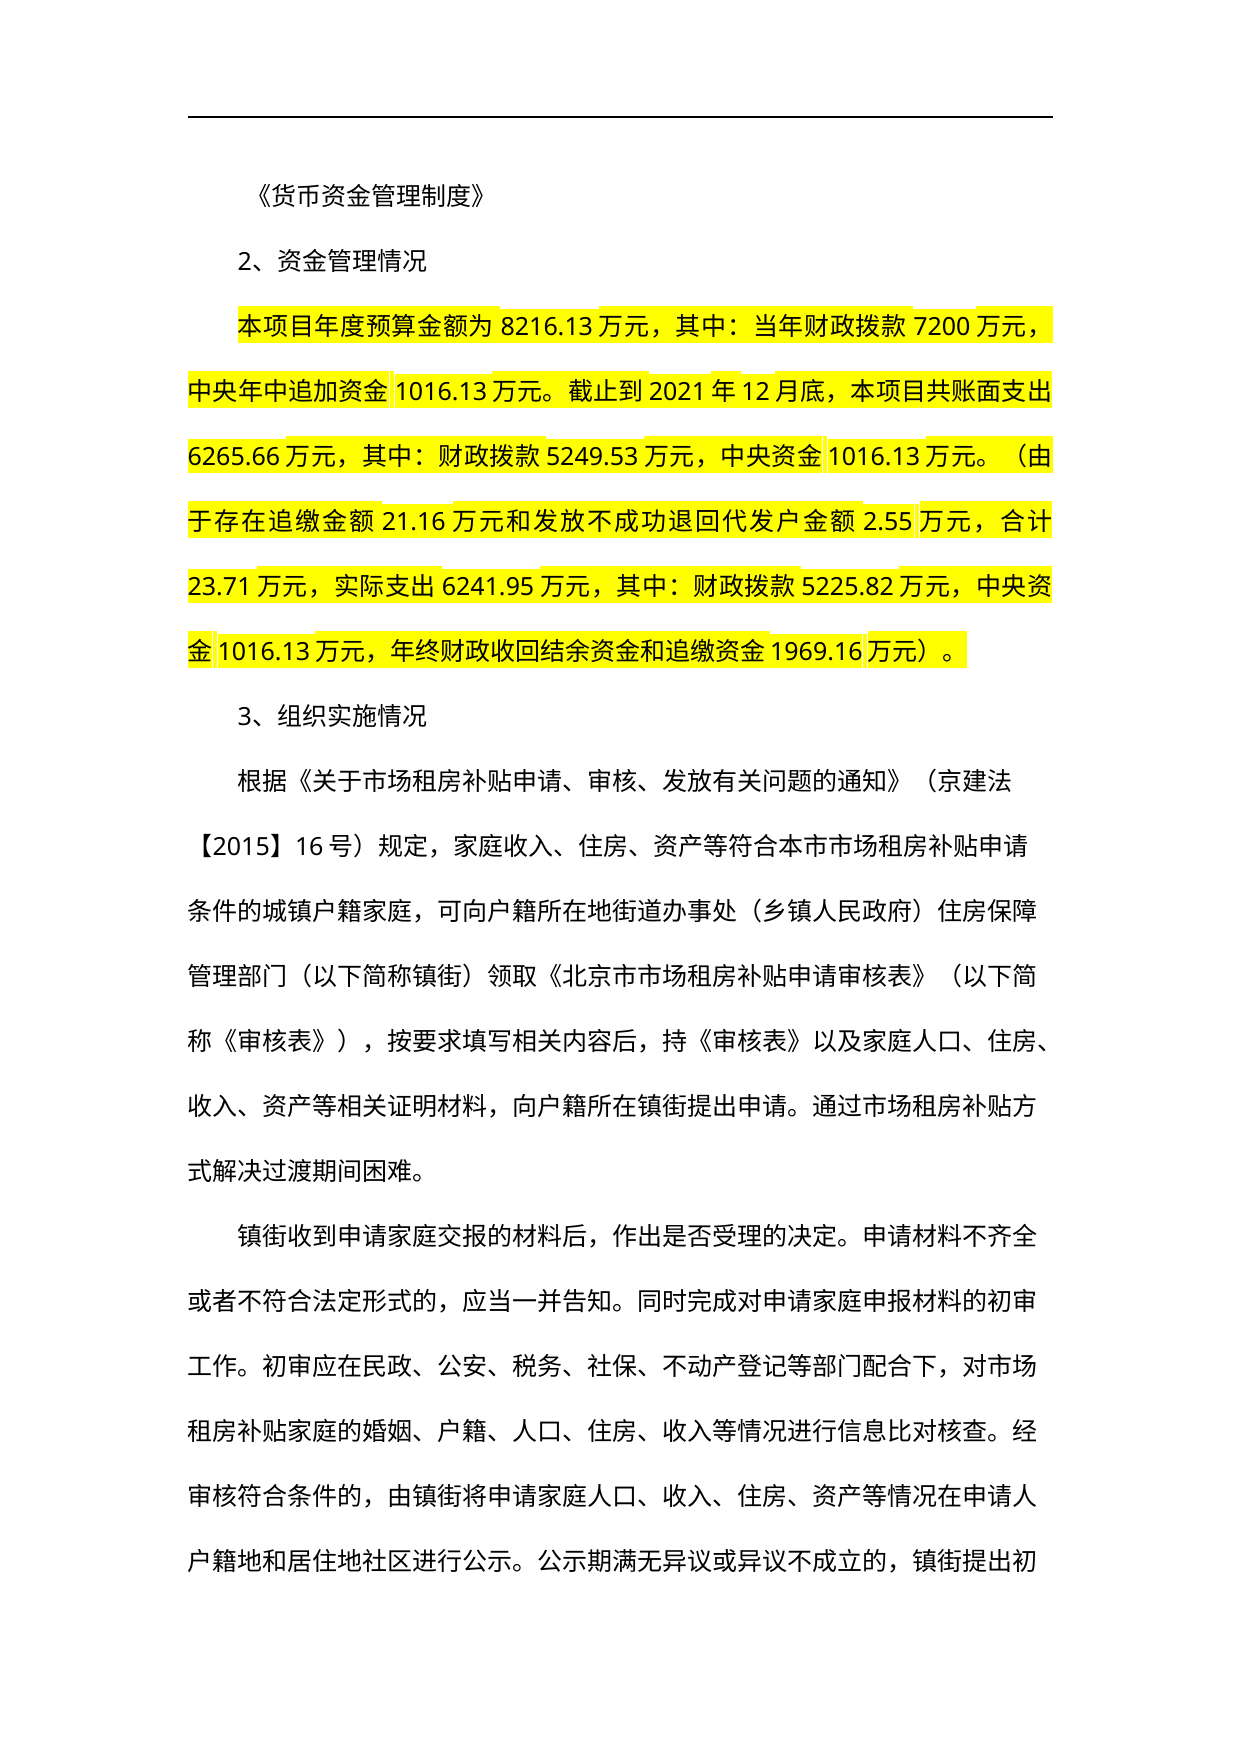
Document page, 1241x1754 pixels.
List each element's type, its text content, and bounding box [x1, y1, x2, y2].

text 2、资金管理情况 [187, 227, 1053, 292]
text 本项目年度预算金额为8216.13万元，其中：当年财政拨款7200万元，中央年中追加资金1016.13万元。截止到2021年12月底，本项目共账面支出6265.66万元，其中：财政拨款5249.53万元，中央资金1016.13万元。（由于存在追缴金额21.16万元和发放不成功退回代发户金额2.55万元，合计23.71万元，实际支出6241.95万元，其中：财政拨款5225.82万元，中央资金1016.13万元，年终财政收回结余资金和追缴资金1969.16万元）。 [187, 292, 1053, 682]
text 根据《关于市场租房补贴申请、审核、发放有关问题的通知》（京建法【2015】16号）规定，家庭收入、住房、资产等符合本市市场租房补贴申请条件的城镇户籍家庭，可向户籍所在地街道办事处（乡镇人民政府）住房保障管理部门（以下简称镇街）领取《北京市市场租房补贴申请审核表》（以下简称《审核表》），按要求填写相关内容后，持《审核表》以及家庭人口、住房、收入、资产等相关证明材料，向户籍所在镇街提出申请。通过市场租房补贴方式解决过渡期间困难。 [187, 747, 1053, 1202]
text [187, 1202, 1053, 1592]
text 3、组织实施情况 [187, 682, 1053, 747]
text 《货币资金管理制度》 [187, 162, 1053, 227]
